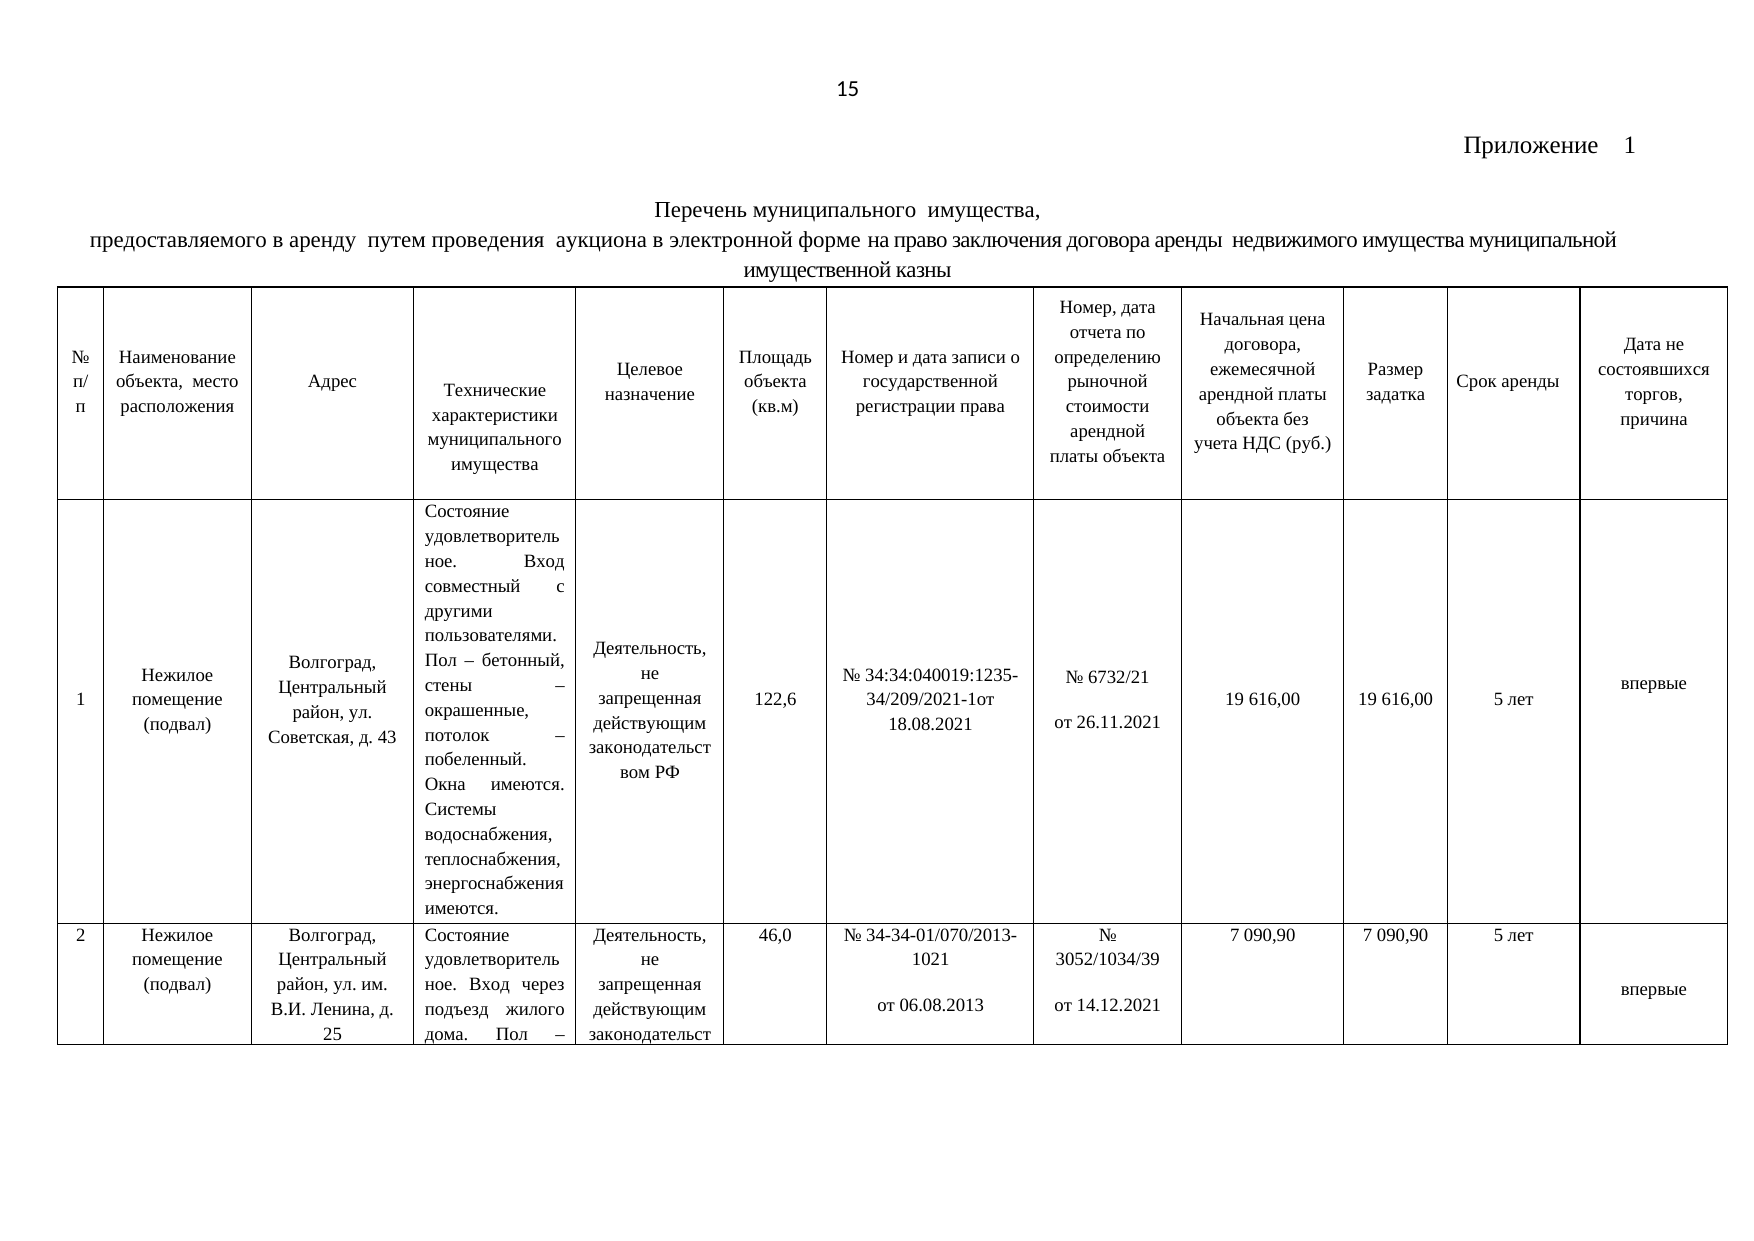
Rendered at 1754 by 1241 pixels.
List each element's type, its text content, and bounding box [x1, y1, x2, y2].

table_cell Деятельность, не запрещенная действующим законодательством РФ [576, 500, 723, 922]
table_cell 5 лет [1448, 500, 1579, 922]
table_cell 1 [58, 500, 103, 922]
table_cell Нежилое помещение (подвал) [104, 500, 251, 922]
table_header Адрес [252, 288, 413, 499]
table_header № п/п [58, 288, 103, 499]
table_cell впервые [1581, 924, 1727, 1044]
table_cell 19 616,00 [1344, 500, 1447, 922]
table_cell 2 [58, 924, 103, 1044]
table_cell 7 090,90 [1182, 924, 1343, 1044]
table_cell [414, 924, 575, 1044]
table_cell 7 090,90 [1344, 924, 1447, 1044]
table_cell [252, 924, 413, 1044]
table_cell впервые [1581, 500, 1727, 922]
table_header Целевое назначение [576, 288, 723, 499]
table_header Начальная цена договора, ежемесячной арендной платы объекта без учета НДС (руб.) [1182, 288, 1343, 499]
table_cell № 34:34:040019:1235-34/209/2021-1от 18.08.2021 [827, 500, 1033, 922]
table_header Технические характеристики муниципального имущества [414, 288, 575, 499]
table_header Площадь объекта (кв.м) [724, 288, 826, 499]
table_header Размер задатка [1344, 288, 1447, 499]
table_cell № 6732/21 от 26.11.2021 [1034, 500, 1181, 922]
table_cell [576, 924, 723, 1044]
table_header Срок аренды [1448, 288, 1579, 499]
table_header Номер и дата записи о государственной регистрации права [827, 288, 1033, 499]
table_cell Состояние удовлетворительное. Вход совместный с другими пользователями. Пол – бетонный, стены – окрашенные, потолок – побеленный. Окна имеются. Системы водоснабжения, теплоснабжения, энергоснабжения имеются. [414, 500, 575, 922]
text предоставляемого в аренду путем проведения аукциона в электронной форме на право заключения договора аренды недвижимого имущества муниципальной имущественной казны [59, 226, 1636, 283]
table_cell 5 лет [1448, 924, 1579, 1044]
table_cell 19 616,00 [1182, 500, 1343, 922]
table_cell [1034, 924, 1181, 1044]
text Перечень муниципального имущества, [59, 196, 1636, 222]
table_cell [827, 924, 1033, 1044]
table_cell 122,6 [724, 500, 826, 922]
table_header Наименование объекта, место расположения [104, 288, 251, 499]
table_header Дата не состоявшихся торгов, причина [1581, 288, 1727, 499]
table_cell Волгоград, Центральный район, ул. Советская, д. 43 [252, 500, 413, 922]
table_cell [104, 924, 251, 1044]
table_header Номер, дата отчета по определению рыночной стоимости арендной платы объекта [1034, 288, 1181, 499]
table_cell 46,0 [724, 924, 826, 1044]
text Приложение 1 [59, 130, 1636, 158]
